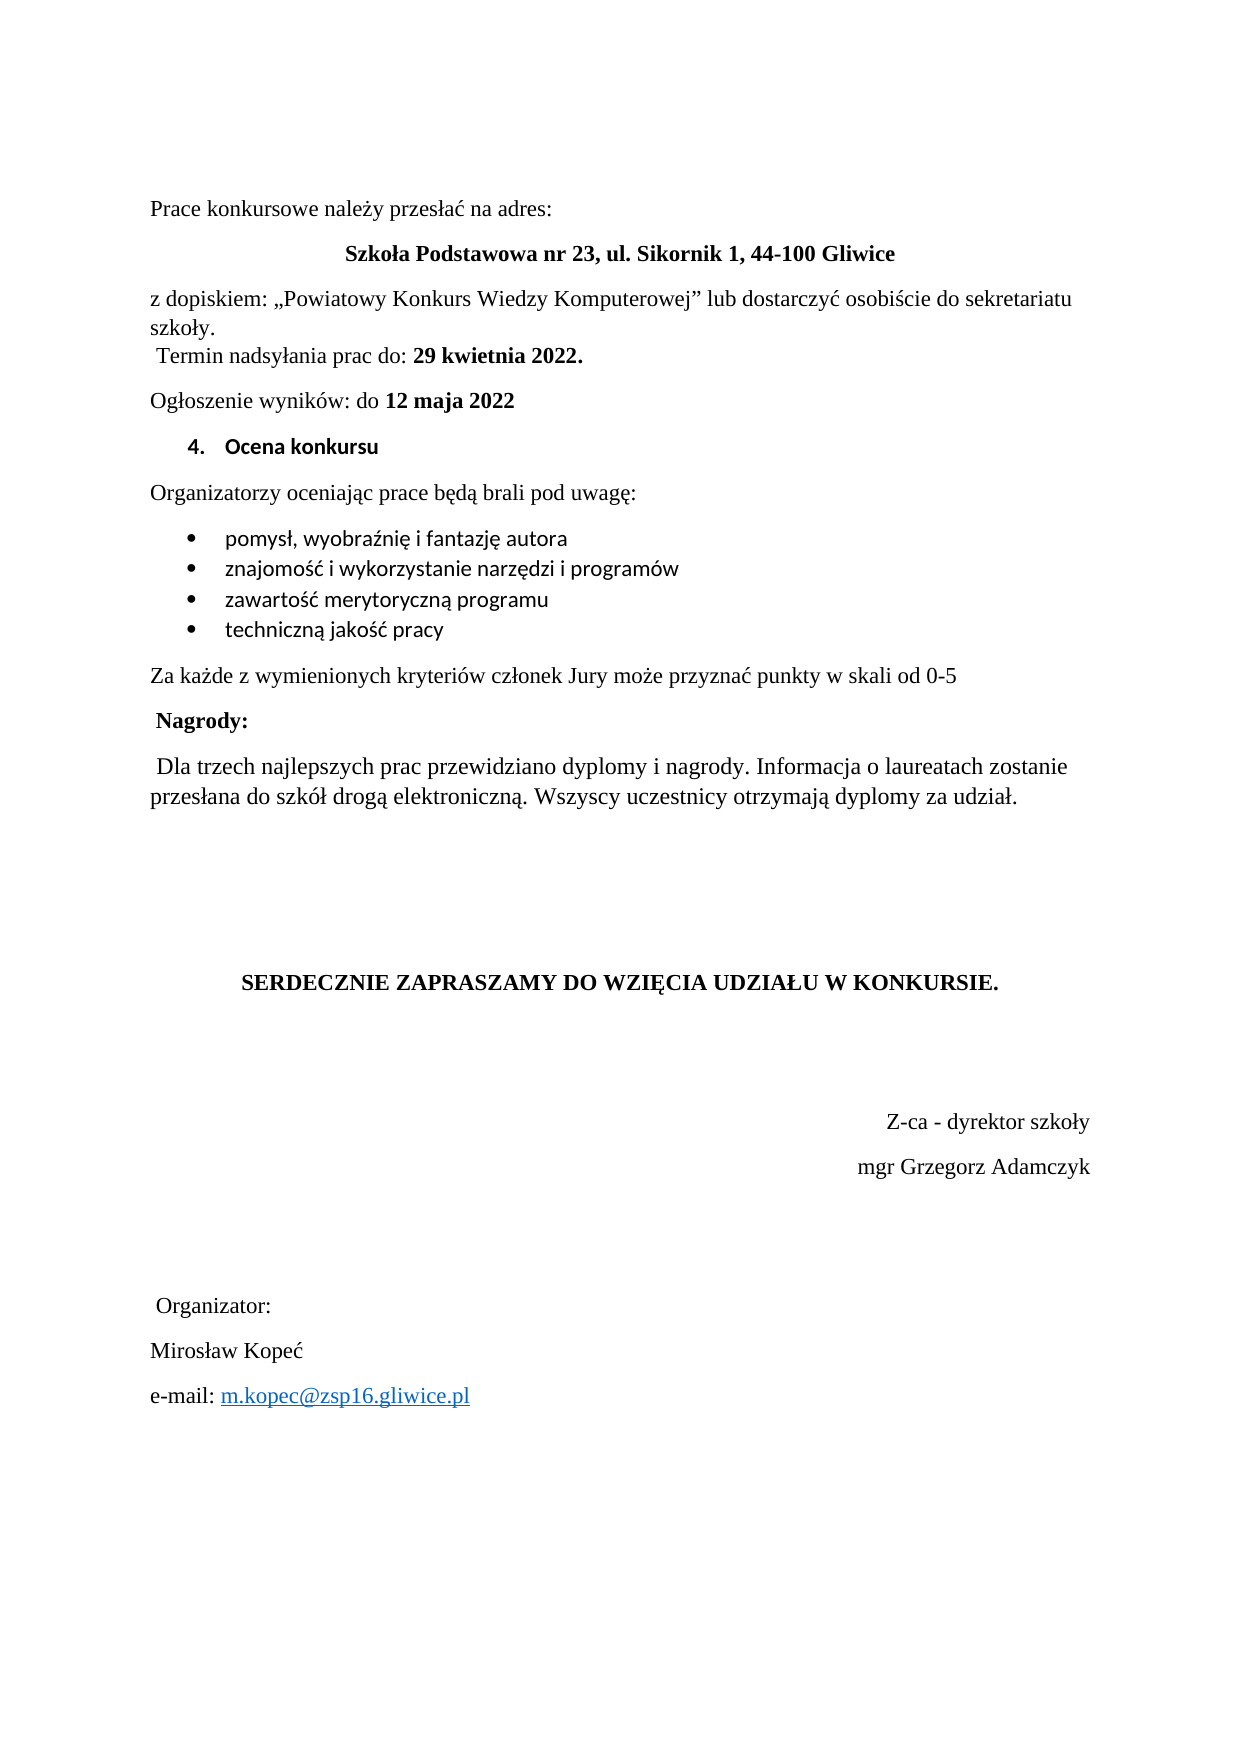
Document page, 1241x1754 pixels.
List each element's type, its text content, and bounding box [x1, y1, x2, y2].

text Mirosław Kopeć [150, 1337, 1090, 1363]
list pomysł, wyobraźnię i fantazję autora [187, 524, 1090, 552]
text Nagrody: [150, 707, 1090, 733]
list Ocena konkursu [187, 432, 1090, 460]
text Za każde z wymienionych kryteriów członek Jury może przyznać punkty w skali od 0-5 [150, 662, 1090, 688]
text e-mail: m.kopec@zsp16.gliwice.pl [150, 1382, 1090, 1408]
text z dopiskiem: „Powiatowy Konkurs Wiedzy Komputerowej” lub dostarczyć osobiście do sekretariatu szkoły. Termin nadsyłania prac do: 29 kwietnia 2022. [150, 285, 1090, 368]
text Prace konkursowe należy przesłać na adres: [150, 195, 1090, 221]
text Szkoła Podstawowa nr 23, ul. Sikornik 1, 44-100 Gliwice [150, 240, 1090, 267]
text Ogłoszenie wyników: do 12 maja 2022 [150, 387, 1090, 414]
text mgr Grzegorz Adamczyk [150, 1153, 1090, 1179]
text Z-ca - dyrektor szkoły [150, 1108, 1090, 1134]
list zawartość merytoryczną programu [187, 585, 1090, 613]
list znajomość i wykorzystanie narzędzi i programów [187, 554, 1090, 583]
text SERDECZNIE ZAPRASZAMY DO WZIĘCIA UDZIAŁU W KONKURSIE. [150, 969, 1090, 995]
text Organizatorzy oceniając prace będą brali pod uwagę: [150, 479, 1090, 506]
text Dla trzech najlepszych prac przewidziano dyplomy i nagrody. Informacja o laureatach zostanie przesłana do szkół drogą elektroniczną. Wszyscy uczestnicy otrzymają dyplomy za udział. [150, 752, 1090, 809]
text Organizator: [150, 1292, 1090, 1318]
list techniczną jakość pracy [187, 615, 1090, 643]
